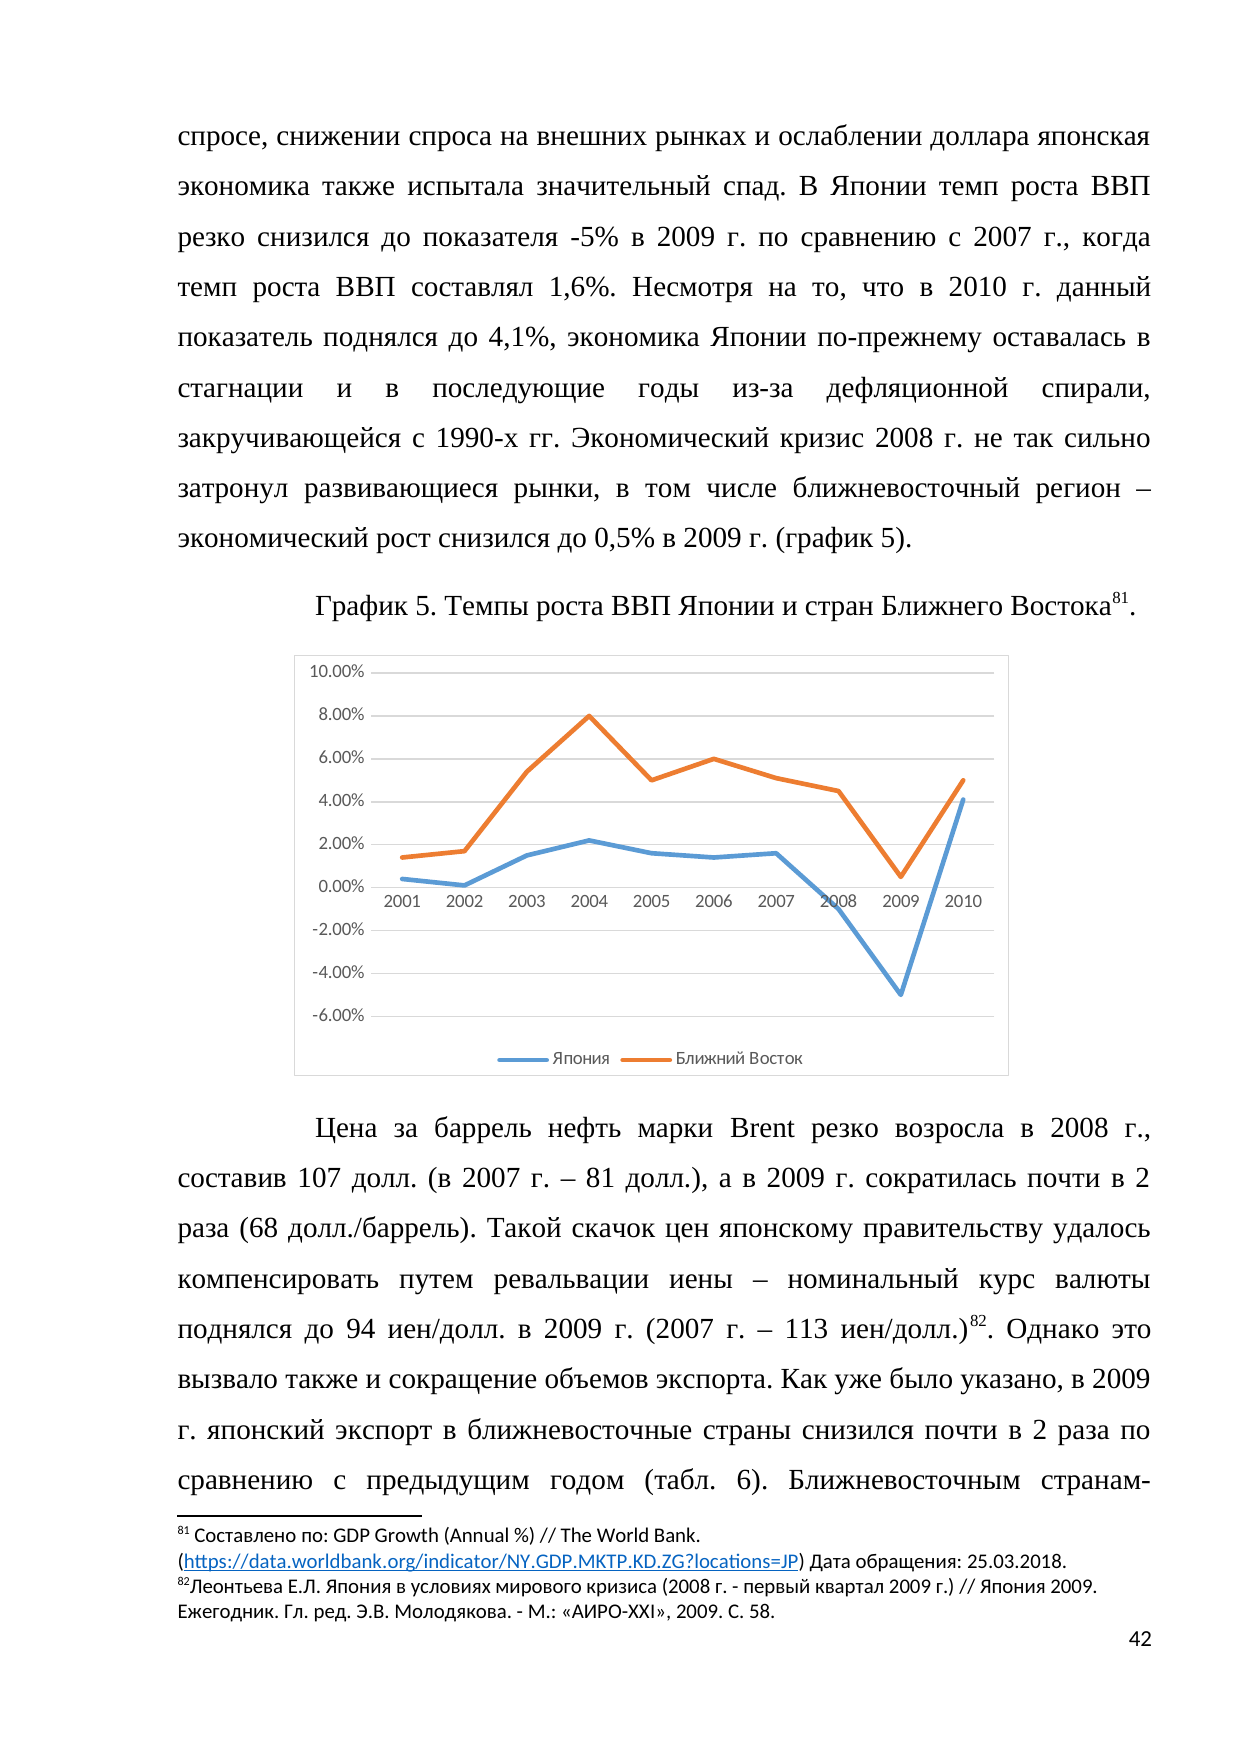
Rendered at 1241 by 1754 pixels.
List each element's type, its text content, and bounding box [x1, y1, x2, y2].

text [177, 1110, 1152, 1496]
text График 5. Темпы роста ВВП Японии и стран Ближнего Востока. [177, 588, 1152, 621]
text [177, 118, 1152, 554]
